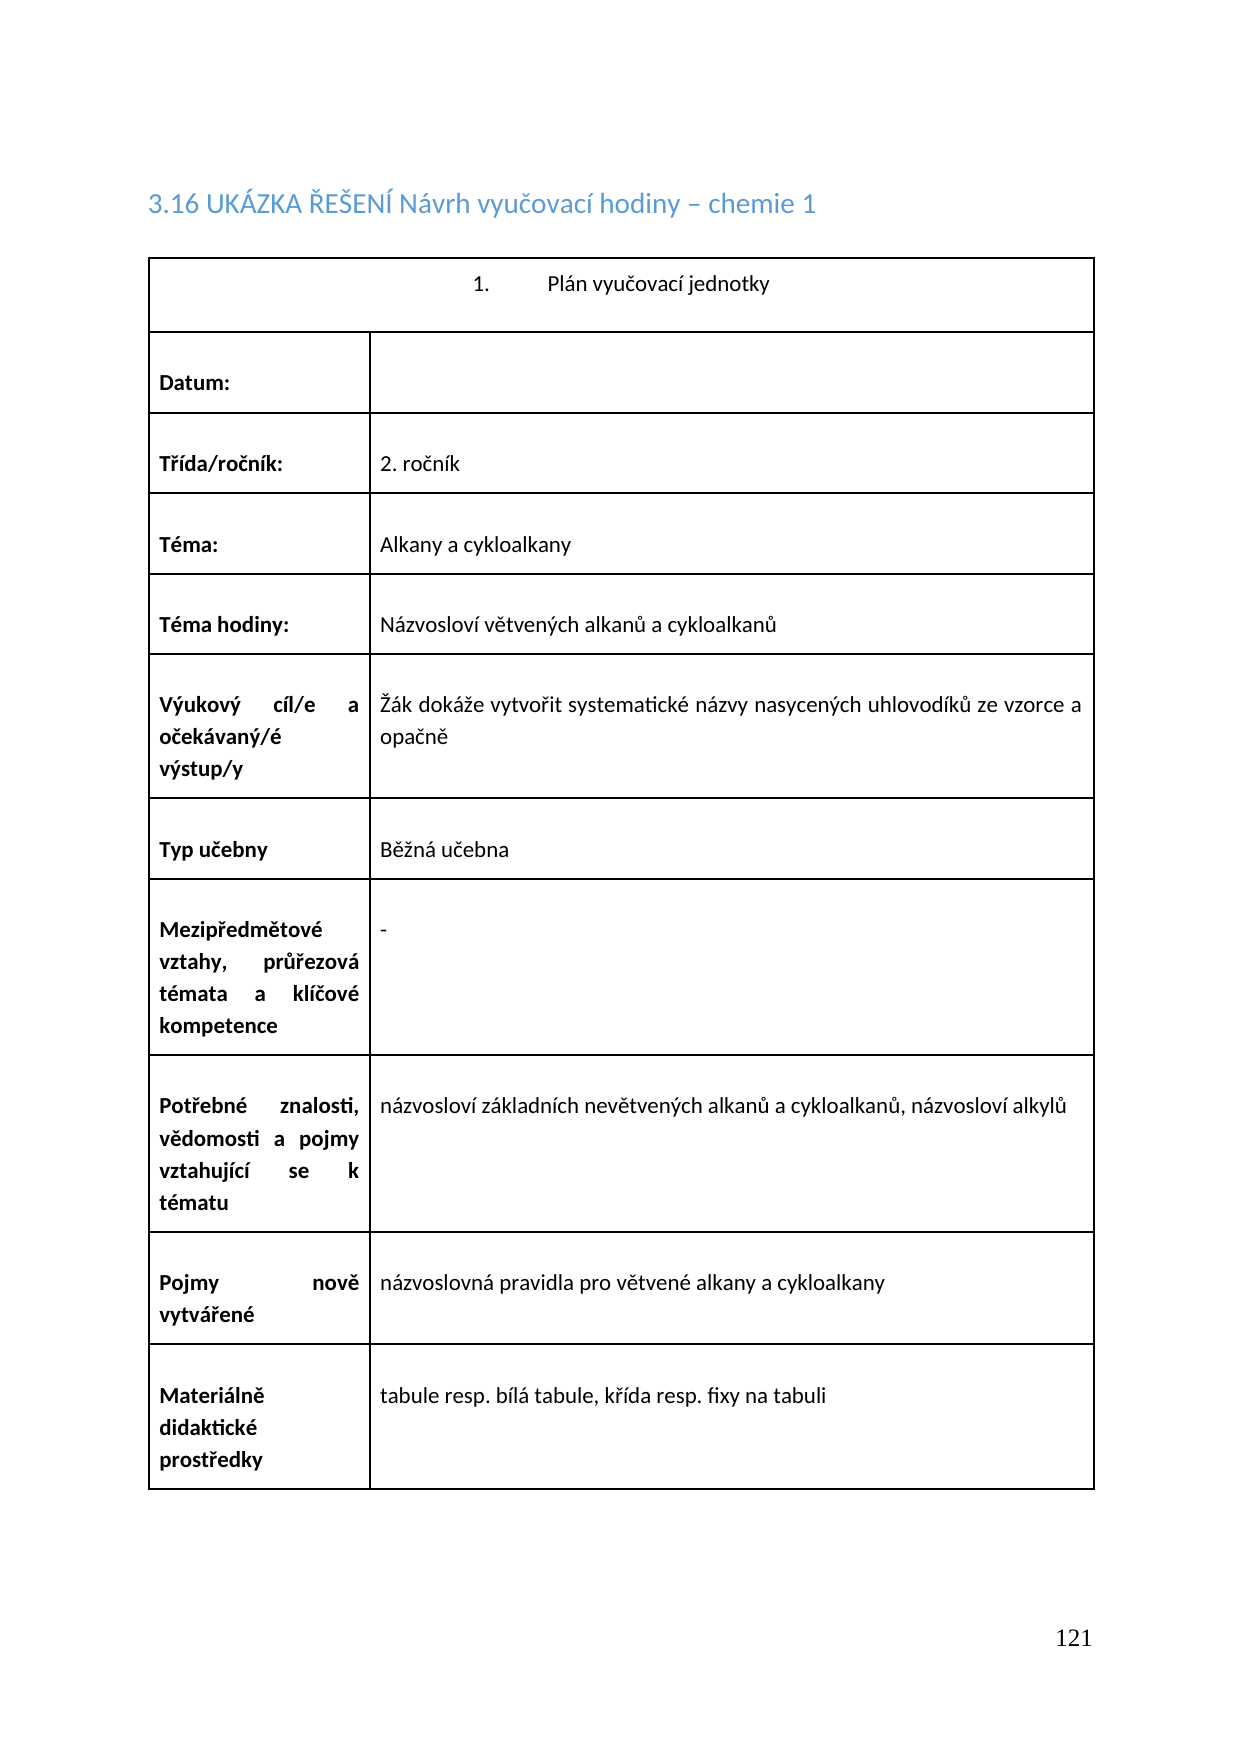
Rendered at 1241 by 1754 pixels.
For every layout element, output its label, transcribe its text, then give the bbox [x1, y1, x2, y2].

table_cell tabule resp. bílá tabule, křída resp. fixy na tabuli [371, 1345, 1093, 1488]
table_cell Téma: [150, 494, 369, 572]
table_cell 2. ročník [371, 414, 1093, 492]
table_cell Pojmy nově vytvářené [150, 1233, 369, 1343]
subtitle 3.16 UKÁZKA ŘEŠENÍ Návrh vyučovací hodiny – chemie 1 [148, 185, 1093, 221]
table_cell Potřebné znalosti, vědomosti a pojmy vztahující se k tématu [150, 1056, 369, 1231]
table_cell Alkany a cykloalkany [371, 494, 1093, 572]
table_cell Běžná učebna [371, 799, 1093, 877]
table_cell Datum: [150, 333, 369, 412]
table_cell Mezipředmětové vztahy, průřezová témata a klíčové kompetence [150, 880, 369, 1054]
table_cell názvosloví základních nevětvených alkanů a cykloalkanů, názvosloví alkylů [371, 1056, 1093, 1231]
table_cell Výukový cíl/e a očekávaný/é výstup/y [150, 655, 369, 797]
table_cell názvoslovná pravidla pro větvené alkany a cykloalkany [371, 1233, 1093, 1343]
table_cell Téma hodiny: [150, 575, 369, 653]
table_cell Materiálně didaktické prostředky [150, 1345, 369, 1488]
table_cell [371, 333, 1093, 412]
table_cell Třída/ročník: [150, 414, 369, 492]
table_cell Žák dokáže vytvořit systematické názvy nasycených uhlovodíků ze vzorce a opačně [371, 655, 1093, 797]
table_cell - [371, 880, 1093, 1054]
table_header 1. Plán vyučovací jednotky [150, 259, 1093, 331]
table_cell Názvosloví větvených alkanů a cykloalkanů [371, 575, 1093, 653]
table_cell Typ učebny [150, 799, 369, 877]
